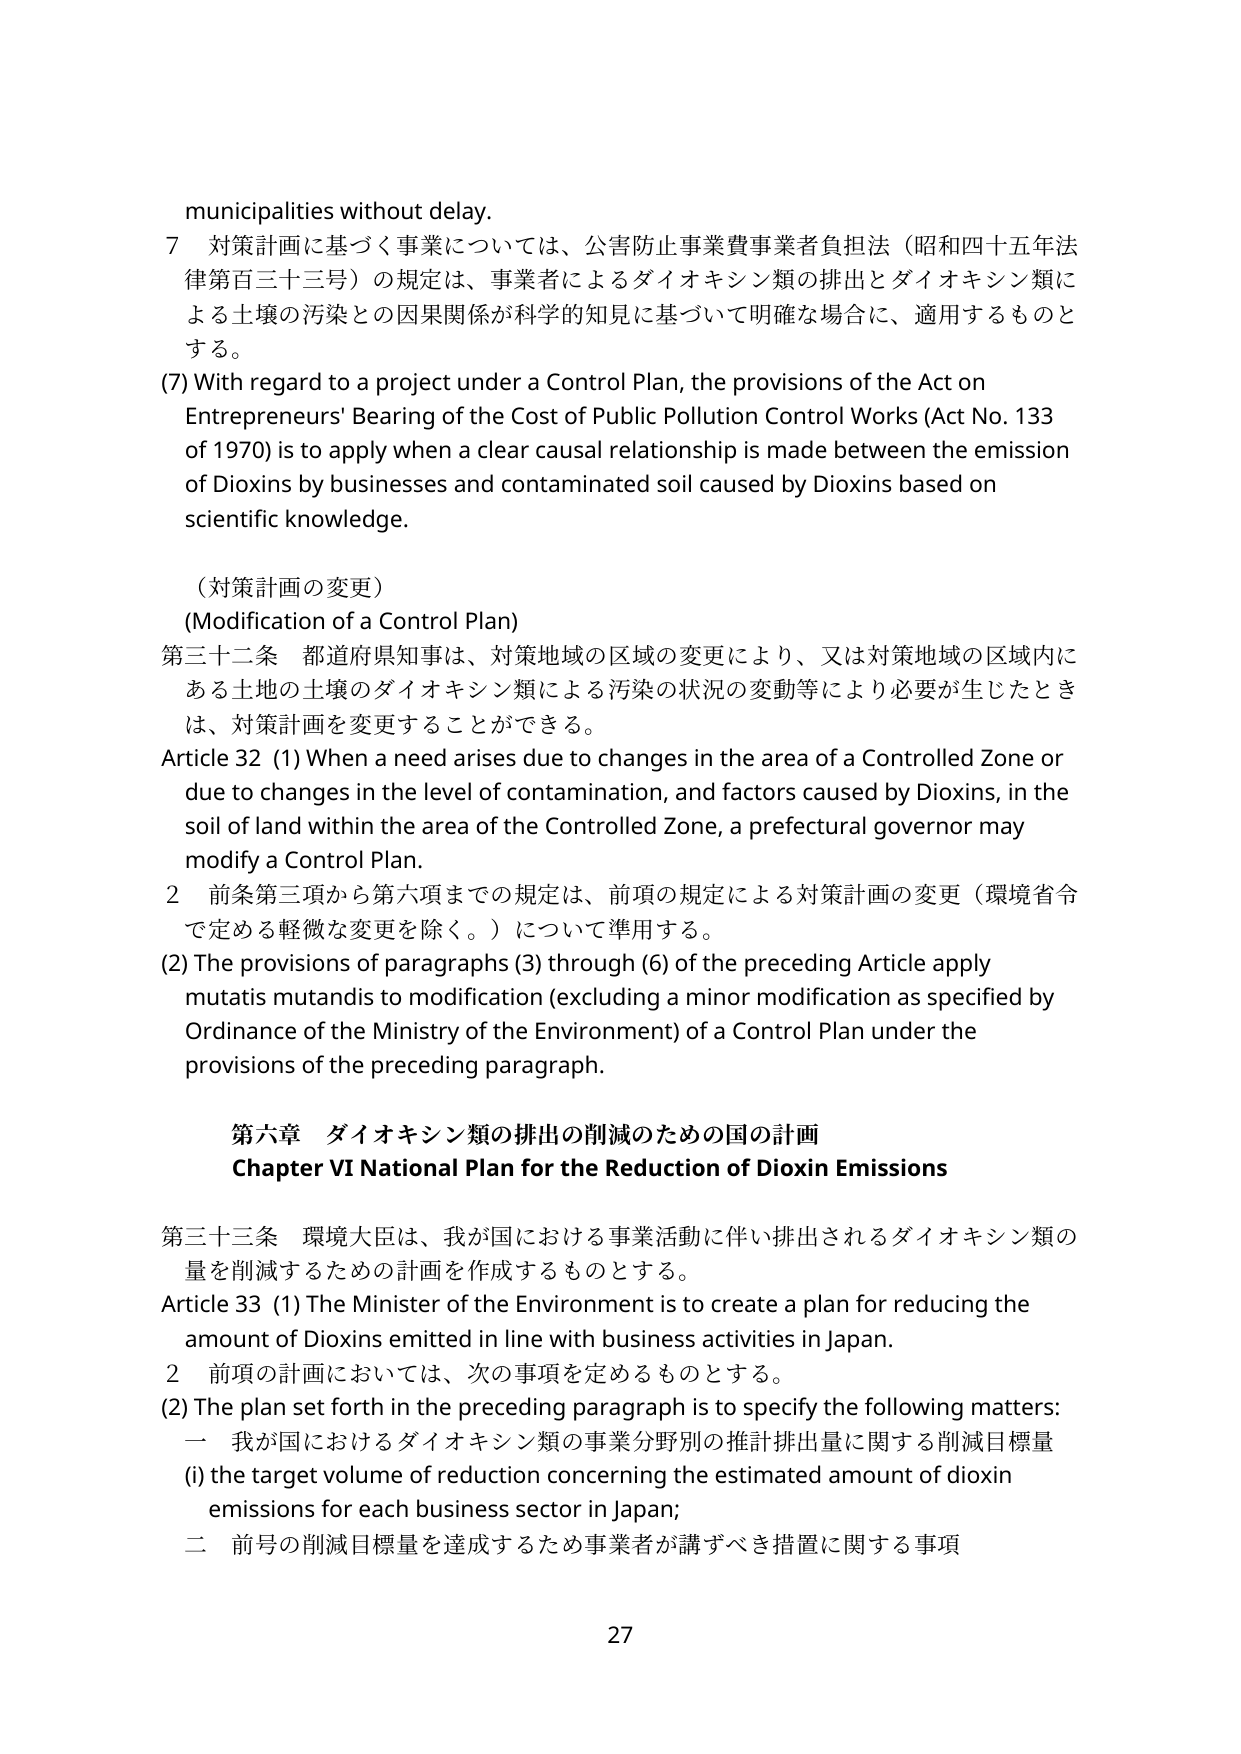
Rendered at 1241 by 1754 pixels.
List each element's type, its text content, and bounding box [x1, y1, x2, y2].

text (i) the target volume of reduction concerning the estimated amount of dioxin emissions for each business sector in Japan; [184, 1458, 1079, 1526]
text 二 前号の削減目標量を達成するため事業者が講ずべき措置に関する事項 [184, 1526, 1079, 1560]
text 第三十三条 環境大臣は、我が国における事業活動に伴い排出されるダイオキシン類の量を削減するための計画を作成するものとする。 [161, 1219, 1079, 1287]
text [161, 194, 1079, 228]
text (7) With regard to a project under a Control Plan, the provisions of the Act on Entrepreneurs' Bearing of the Cost of Public Pollution Control Works (Act No. 133 of 1970) is to apply when a clear causal relationship is made between the emission of Dioxins by businesses and contaminated soil caused by Dioxins based on scientific knowledge. [161, 364, 1079, 535]
text 第六章 ダイオキシン類の排出の削減のための国の計画 [230, 1116, 1079, 1150]
text ２ 前項の計画においては、次の事項を定めるものとする。 [161, 1355, 1079, 1389]
text ７ 対策計画に基づく事業については、公害防止事業費事業者負担法（昭和四十五年法律第百三十三号）の規定は、事業者によるダイオキシン類の排出とダイオキシン類による土壌の汚染との因果関係が科学的知見に基づいて明確な場合に、適用するものとする。 [161, 228, 1079, 364]
text ２ 前条第三項から第六項までの規定は、前項の規定による対策計画の変更（環境省令で定める軽微な変更を除く。）について準用する。 [161, 877, 1079, 945]
text Article 33 (1) The Minister of the Environment is to create a plan for reducing the amount of Dioxins emitted in line with business activities in Japan. [161, 1287, 1079, 1355]
text 一 我が国におけるダイオキシン類の事業分野別の推計排出量に関する削減目標量 [184, 1424, 1079, 1458]
text （対策計画の変更） [184, 569, 1079, 604]
text (Modification of a Control Plan) [184, 604, 1079, 638]
text Article 32 (1) When a need arises due to changes in the area of a Controlled Zone or due to changes in the level of contamination, and factors caused by Dioxins, in the soil of land within the area of the Controlled Zone, a prefectural governor may modify a Control Plan. [161, 740, 1079, 877]
text Chapter VI National Plan for the Reduction of Dioxin Emissions [230, 1150, 1079, 1184]
text (2) The plan set forth in the preceding paragraph is to specify the following matters: [161, 1389, 1079, 1424]
text 第三十二条 都道府県知事は、対策地域の区域の変更により、又は対策地域の区域内にある土地の土壌のダイオキシン類による汚染の状況の変動等により必要が生じたときは、対策計画を変更することができる。 [161, 638, 1079, 740]
text (2) The provisions of paragraphs (3) through (6) of the preceding Article apply mutatis mutandis to modification (excluding a minor modification as specified by Ordinance of the Ministry of the Environment) of a Control Plan under the provisions of the preceding paragraph. [161, 945, 1079, 1082]
